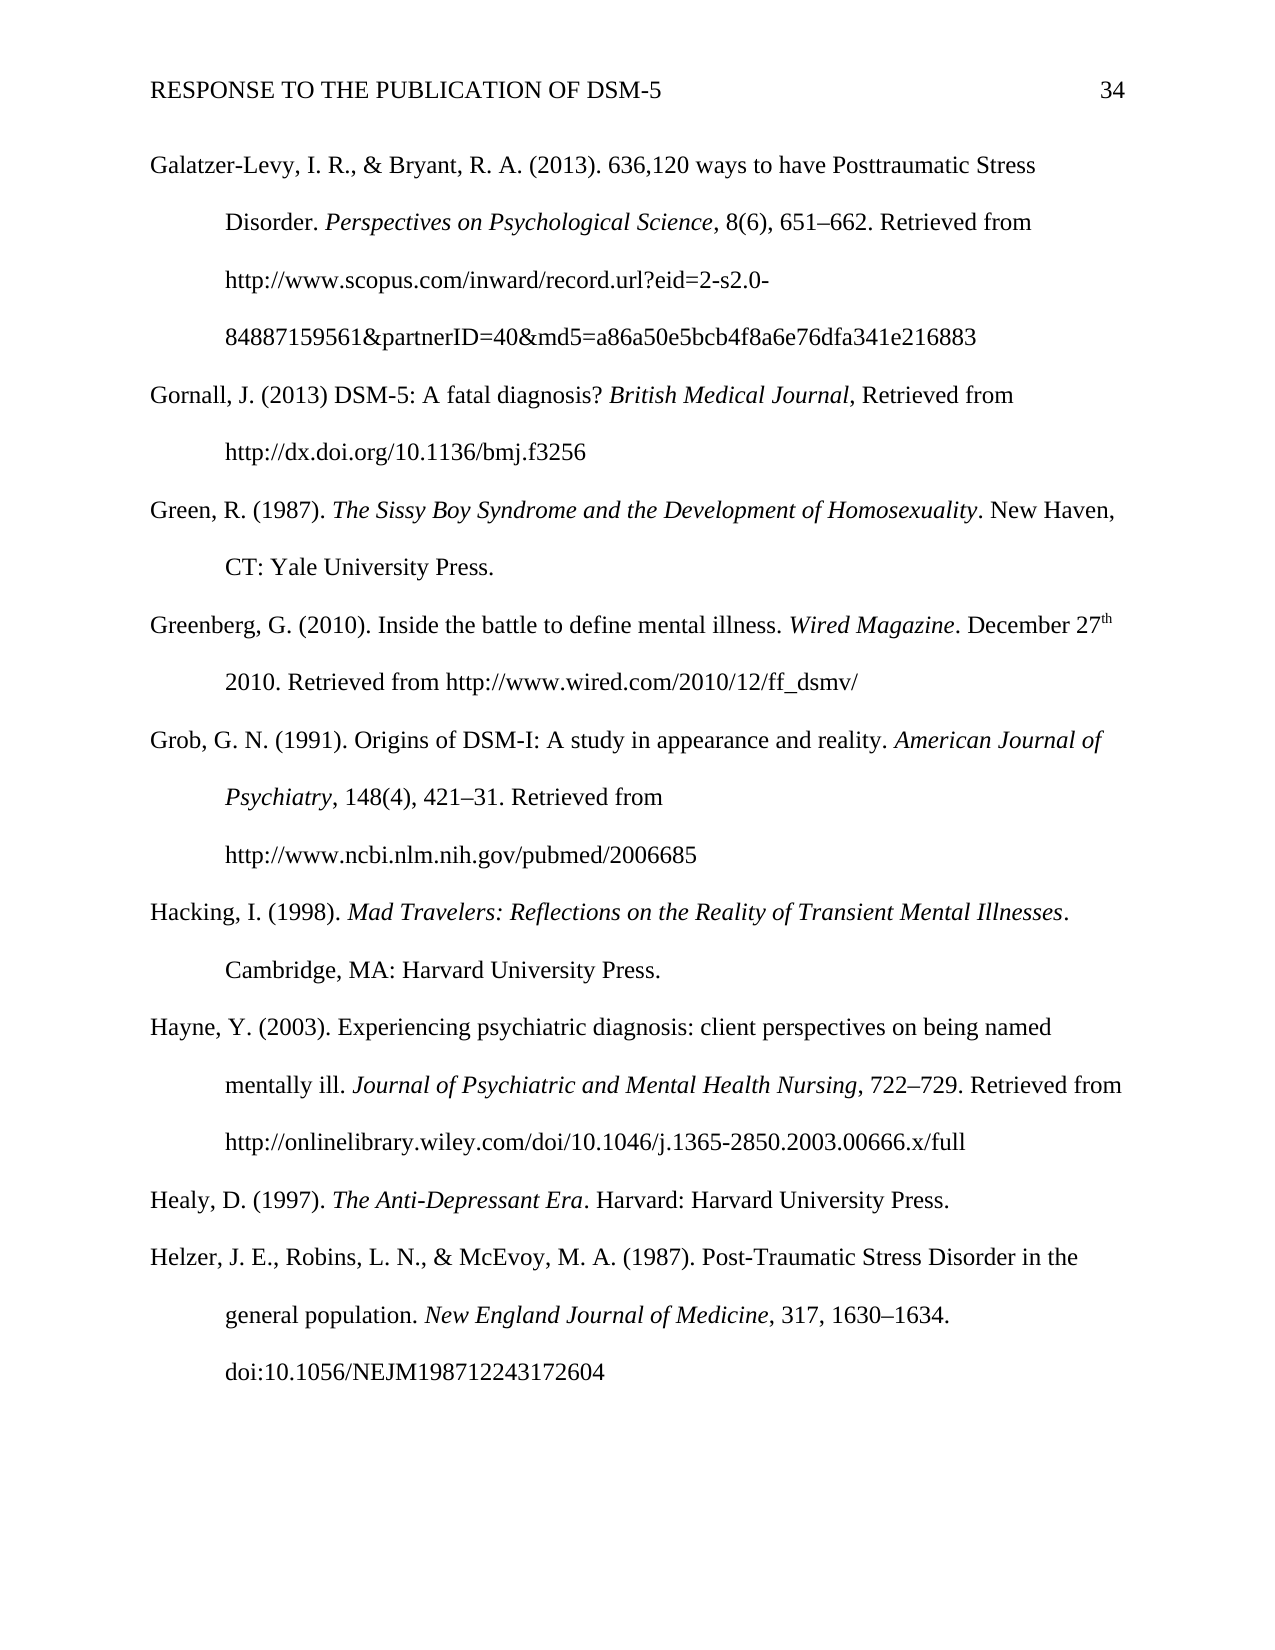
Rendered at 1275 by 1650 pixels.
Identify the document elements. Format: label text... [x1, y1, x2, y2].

text Helzer, J. E., Robins, L. N., & McEvoy, M. A. (1987). Post-Traumatic Stress Disorder in the general population. New England Journal of Medicine, 317, 1630–1634. doi:10.1056/NEJM198712243172604 [150, 1242, 1125, 1386]
text Grob, G. N. (1991). Origins of DSM-I: A study in appearance and reality. American Journal of Psychiatry, 148(4), 421–31. Retrieved from http://www.ncbi.nlm.nih.gov/pubmed/2006685 [150, 725, 1125, 869]
text Greenberg, G. (2010). Inside the battle to define mental illness. Wired Magazine. December 27th 2010. Retrieved from http://www.wired.com/2010/12/ff_dsmv/ [150, 610, 1125, 696]
text Gornall, J. (2013) DSM-5: A fatal diagnosis? British Medical Journal, Retrieved from http://dx.doi.org/10.1136/bmj.f3256 [150, 380, 1125, 466]
text Green, R. (1987). The Sissy Boy Syndrome and the Development of Homosexuality. New Haven, CT: Yale University Press. [150, 495, 1125, 581]
text Hayne, Y. (2003). Experiencing psychiatric diagnosis: client perspectives on being named mentally ill. Journal of Psychiatric and Mental Health Nursing, 722–729. Retrieved from http://onlinelibrary.wiley.com/doi/10.1046/j.1365-2850.2003.00666.x/full [150, 1012, 1125, 1156]
text Hacking, I. (1998). Mad Travelers: Reflections on the Reality of Transient Mental Illnesses. Cambridge, MA: Harvard University Press. [150, 897, 1125, 984]
text Galatzer-Levy, I. R., & Bryant, R. A. (2013). 636,120 ways to have Posttraumatic Stress Disorder. Perspectives on Psychological Science, 8(6), 651–662. Retrieved from http://www.scopus.com/inward/record.url?eid=2-s2.0-84887159561&partnerID=40&md5=a86a50e5bcb4f8a6e76dfa341e216883 [150, 150, 1125, 351]
text Healy, D. (1997). The Anti-Depressant Era. Harvard: Harvard University Press. [150, 1185, 1125, 1214]
